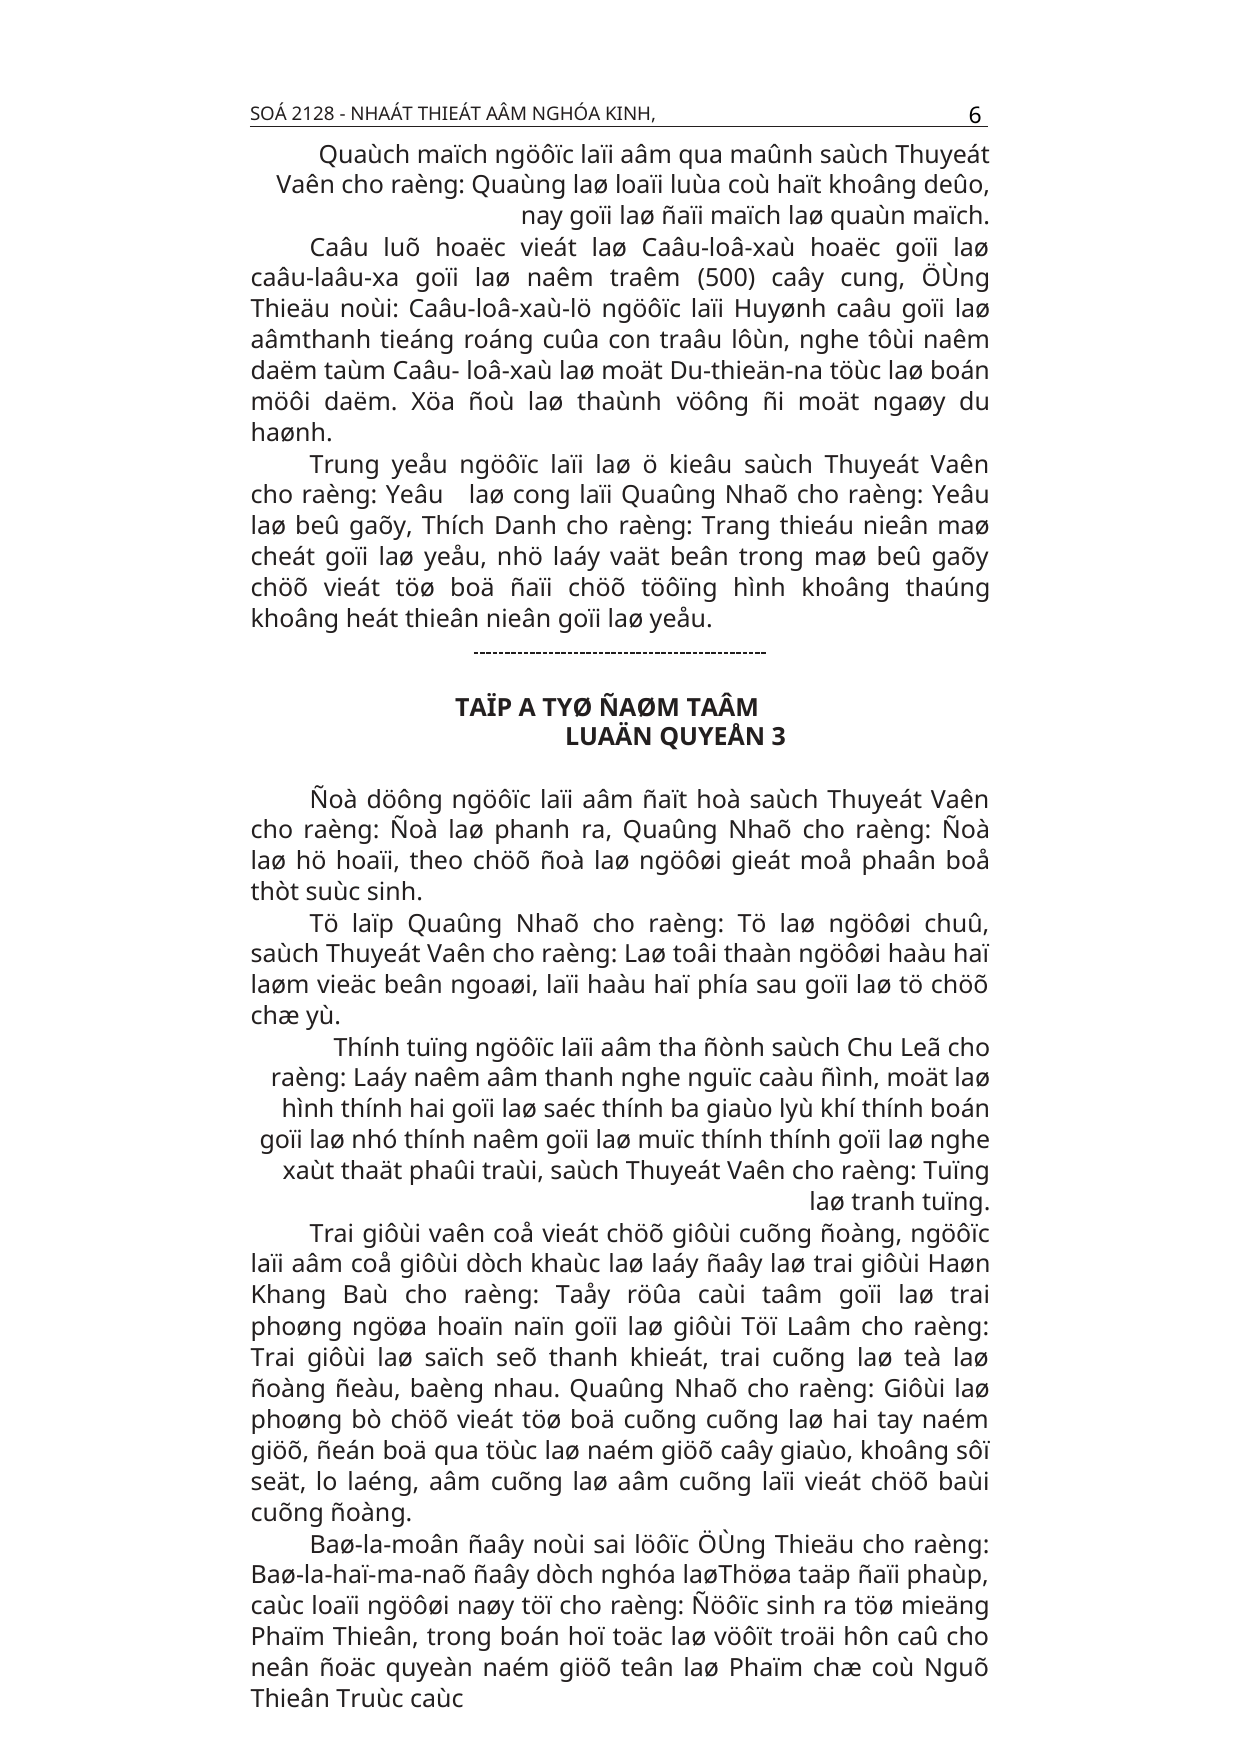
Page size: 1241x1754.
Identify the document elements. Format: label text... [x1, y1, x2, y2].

text Baø-la-moân ñaây noùi sai löôïc ÖÙng Thieäu cho raèng: Baø-la-haï-ma-naõ ñaây dòch nghóa laøThöøa taäp ñaïi phaùp, caùc loaïi ngöôøi naøy töï cho raèng: Ñöôïc sinh ra töø mieäng Phaïm Thieân, trong boán hoï toäc laø vöôït troäi hôn caû cho neân ñoäc quyeàn naém giöõ teân laø Phaïm chæ coù Nguõ Thieân Truùc caùc [250, 1528, 990, 1714]
text Trai giôùi vaên coå vieát chöõ giôùi cuõng ñoàng, ngöôïc laïi aâm coå giôùi dòch khaùc laø laáy ñaây laø trai giôùi Haøn Khang Baù cho raèng: Taåy röûa caùi taâm goïi laø trai phoøng ngöøa hoaïn naïn goïi laø giôùi Töï Laâm cho raèng: Trai giôùi laø saïch seõ thanh khieát, trai cuõng laø teà laø ñoàng ñeàu, baèng nhau. Quaûng Nhaõ cho raèng: Giôùi laø phoøng bò chöõ vieát töø boä cuõng cuõng laø hai tay naém giöõ, ñeán boä qua töùc laø naém giöõ caây giaùo, khoâng sôï seät, lo laéng, aâm cuõng laø aâm cuõng laïi vieát chöõ baùi cuõng ñoàng. [250, 1218, 990, 1528]
text Thính tuïng ngöôïc laïi aâm tha ñònh saùch Chu Leã cho raèng: Laáy naêm aâm thanh nghe nguïc caàu ñình, moät laø hình thính hai goïi laø saéc thính ba giaùo lyù khí thính boán goïi laø nhó thính naêm goïi laø muïc thính thính goïi laø nghe xaùt thaät phaûi traùi, saùch Thuyeát Vaên cho raèng: Tuïng laø tranh tuïng. [245, 1032, 990, 1218]
text Tö laïp Quaûng Nhaõ cho raèng: Tö laø ngöôøi chuû, saùch Thuyeát Vaên cho raèng: Laø toâi thaàn ngöôøi haàu haï laøm vieäc beân ngoaøi, laïi haàu haï phía sau goïi laø tö chöõ chæ yù. [250, 908, 990, 1032]
subtitle TAÏP A TYØ ÑAØM TAÂM LUAÄN QUYEÅN 3 [455, 692, 787, 753]
text Quaùch maïch ngöôïc laïi aâm qua maûnh saùch Thuyeát Vaên cho raèng: Quaùng laø loaïi luùa coù haït khoâng deûo, nay goïi laø ñaïi maïch laø quaùn maïch. [265, 138, 990, 231]
text Caâu luõ hoaëc vieát laø Caâu-loâ-xaù hoaëc goïi laø caâu-laâu-xa goïi laø naêm traêm (500) caây cung, ÖÙng Thieäu noùi: Caâu-loâ-xaù-lö ngöôïc laïi Huyønh caâu goïi laø aâmthanh tieáng roáng cuûa con traâu lôùn, nghe tôùi naêm daëm taùm Caâu- loâ-xaù laø moät Du-thieän-na töùc laø boán möôi daëm. Xöa ñoù laø thaùnh vöông ñi moät ngaøy du haønh. [250, 231, 990, 449]
text Ñoà döông ngöôïc laïi aâm ñaït hoà saùch Thuyeát Vaên cho raèng: Ñoà laø phanh ra, Quaûng Nhaõ cho raèng: Ñoà laø hö hoaïi, theo chöõ ñoà laø ngöôøi gieát moå phaân boå thòt suùc sinh. [250, 784, 990, 908]
text Trung yeåu ngöôïc laïi laø ö kieâu saùch Thuyeát Vaên cho raèng: Yeâu laø cong laïi Quaûng Nhaõ cho raèng: Yeâu laø beû gaõy, Thích Danh cho raèng: Trang thieáu nieân maø cheát goïi laø yeåu, nhö laáy vaät beân trong maø beû gaõy chöõ vieát töø boä ñaïi chöõ töôïng hình khoâng thaúng khoâng heát thieân nieân goïi laø yeåu. [250, 449, 990, 635]
